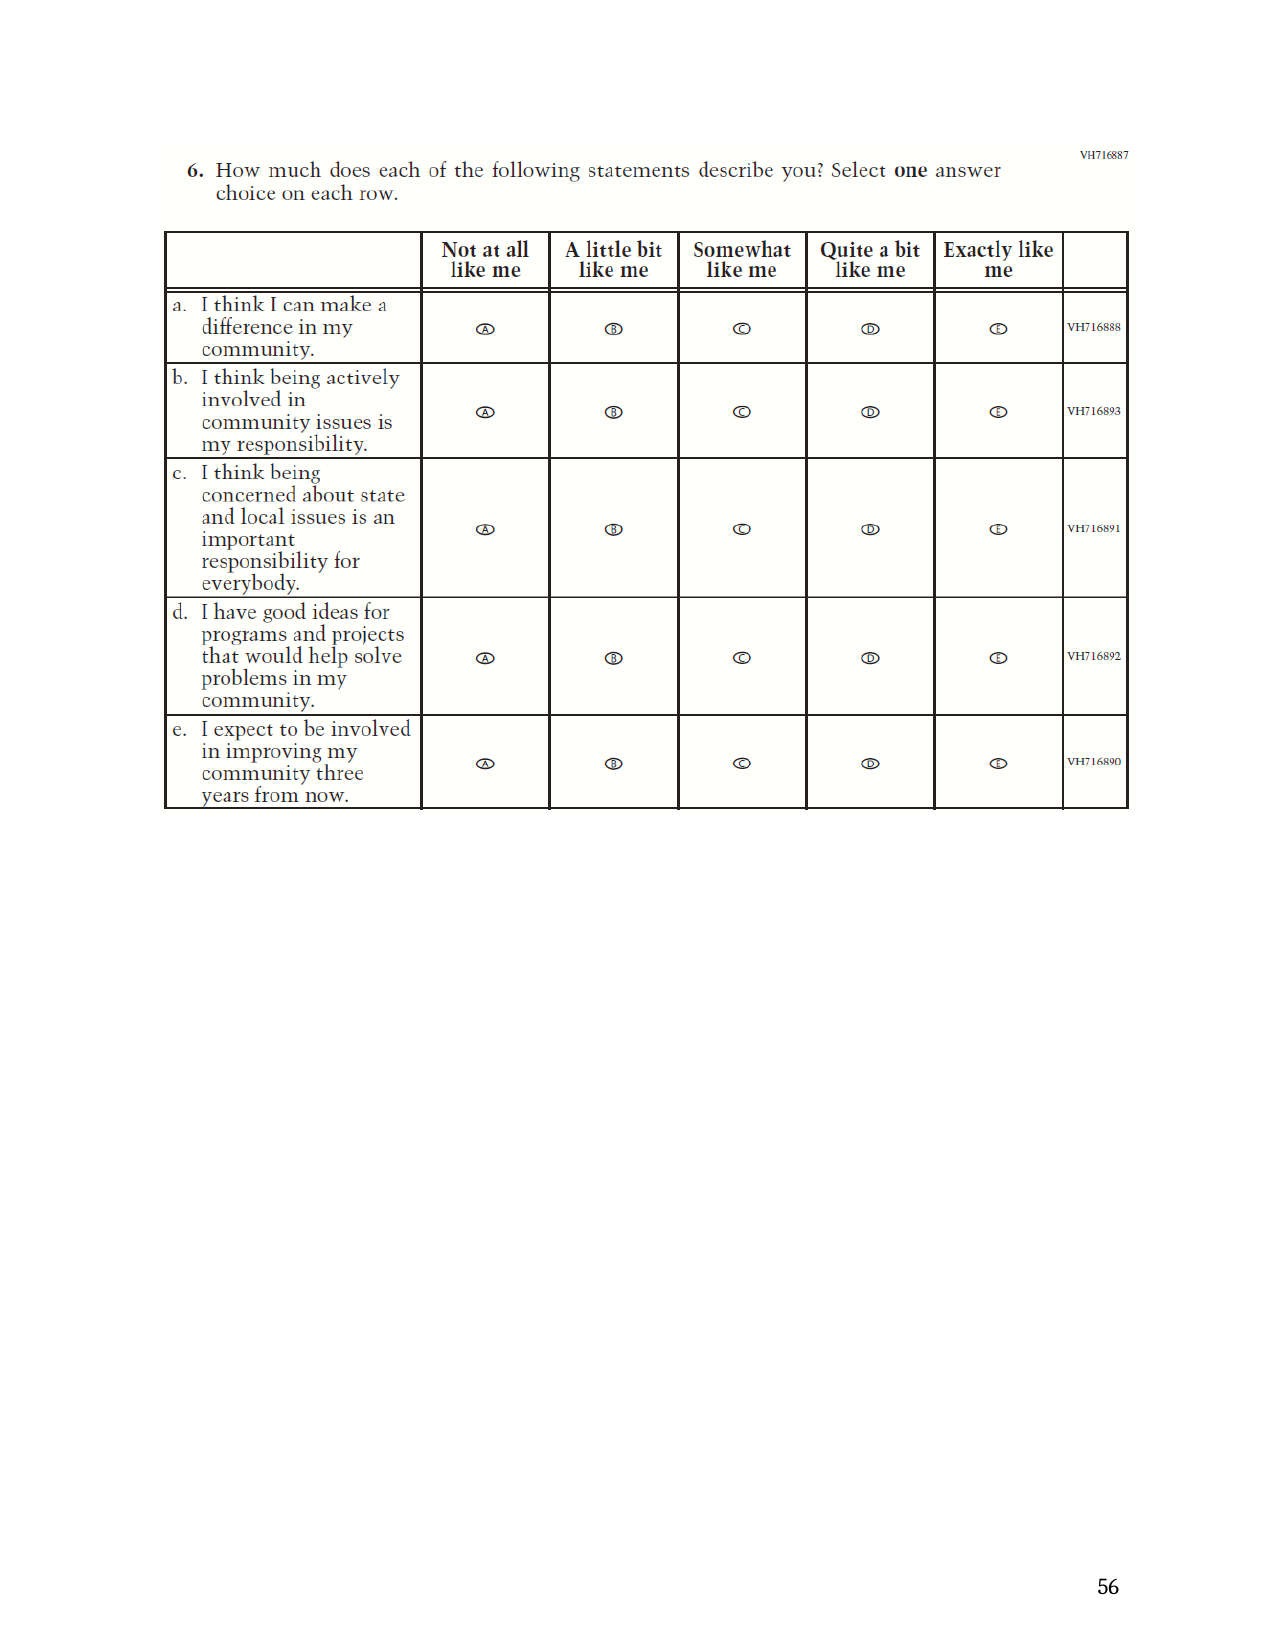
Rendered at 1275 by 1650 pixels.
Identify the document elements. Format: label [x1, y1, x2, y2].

picture [158, 143, 1134, 812]
